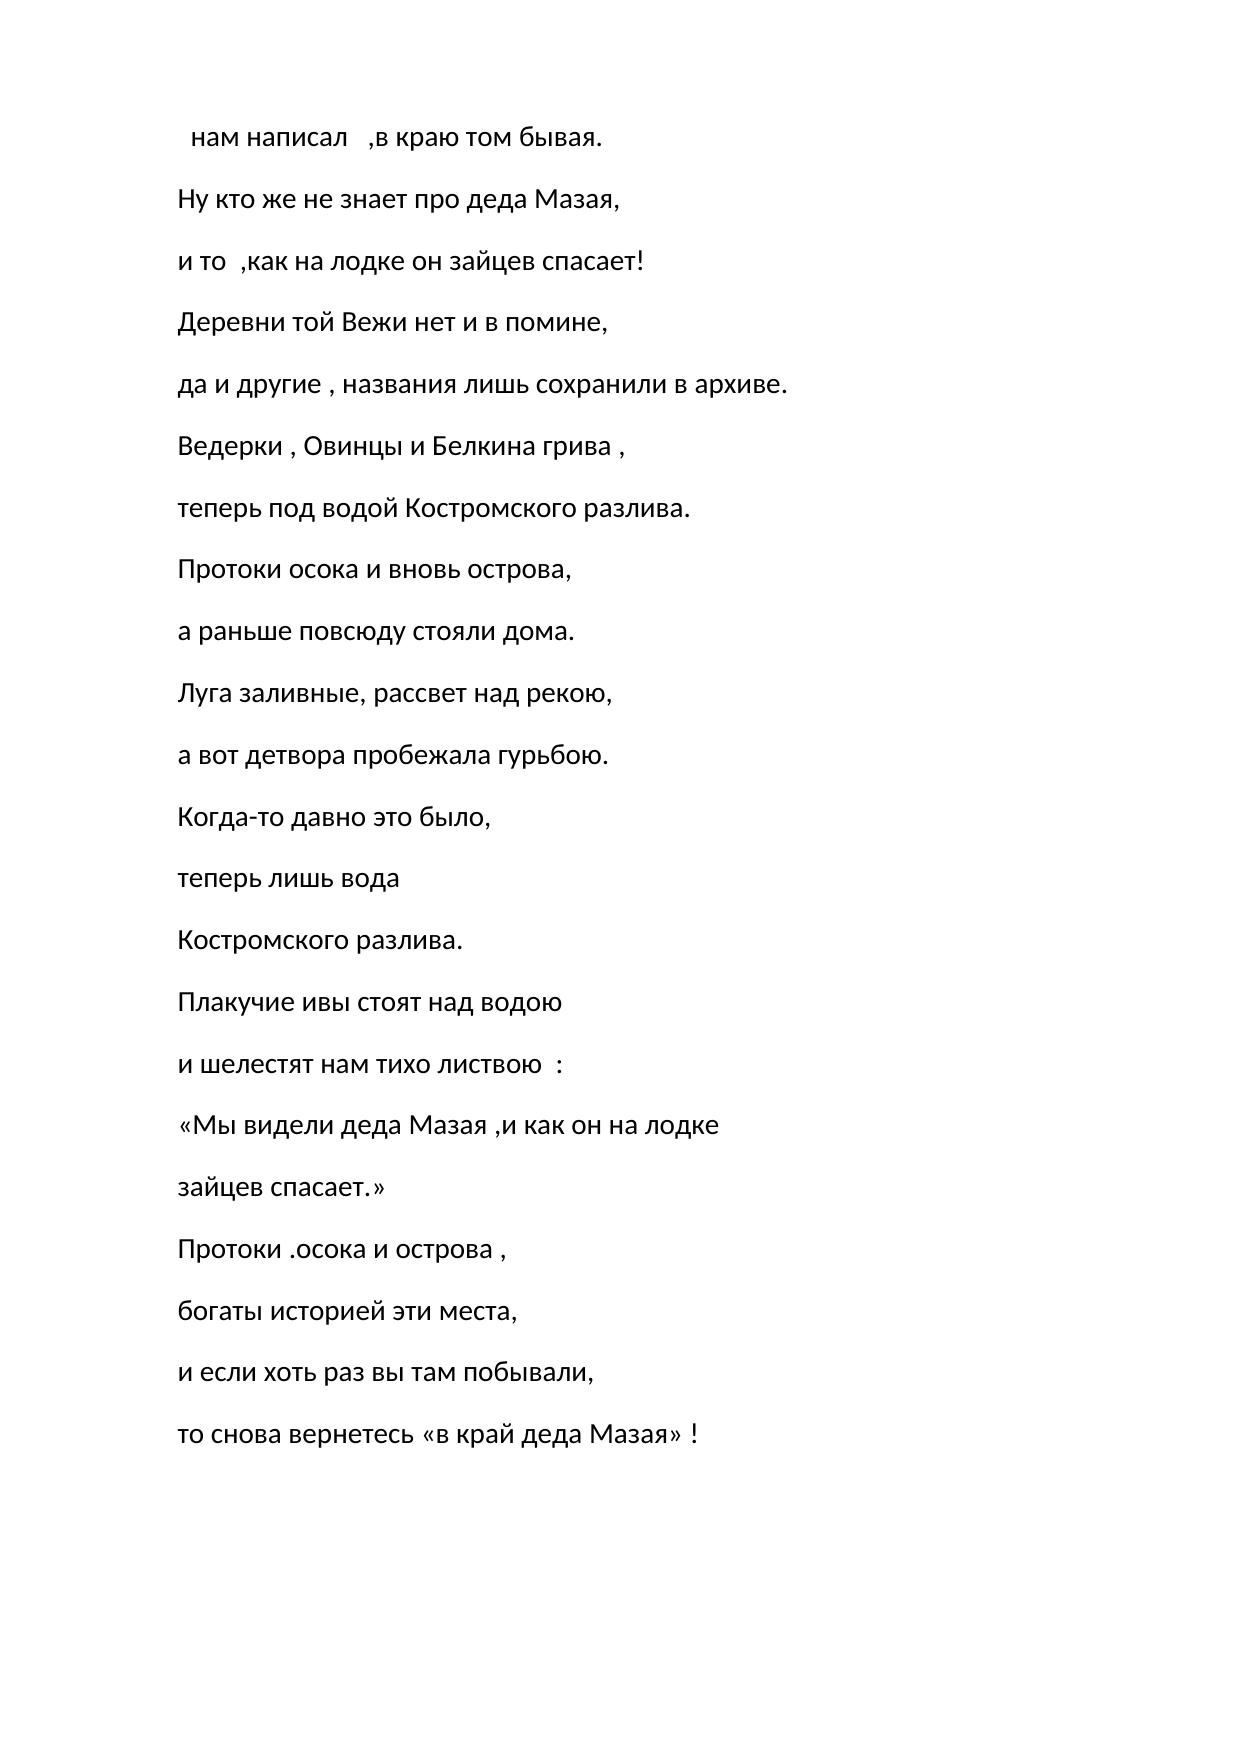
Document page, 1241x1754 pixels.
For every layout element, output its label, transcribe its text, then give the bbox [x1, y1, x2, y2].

text Костромского разлива. [177, 921, 1152, 957]
text и шелестят нам тихо листвою : [177, 1045, 1152, 1080]
text Протоки осока и вновь острова, [177, 551, 1152, 586]
text нам написал ,в краю том бывая. [177, 118, 1152, 154]
text то снова вернетесь «в край деда Мазая» ! [177, 1415, 1152, 1451]
text богаты историей эти места, [177, 1292, 1152, 1327]
text а вот детвора пробежала гурьбою. [177, 736, 1152, 771]
text Плакучие ивы стоят над водою [177, 983, 1152, 1018]
text зайцев спасает.» [177, 1168, 1152, 1204]
text Деревни той Вежи нет и в помине, [177, 303, 1152, 339]
text теперь под водой Костромского разлива. [177, 489, 1152, 524]
text Ну кто же не знает про деда Мазая, [177, 180, 1152, 216]
text Луга заливные, рассвет над рекою, [177, 674, 1152, 710]
text теперь лишь вода [177, 859, 1152, 895]
text и то ,как на лодке он зайцев спасает! [177, 242, 1152, 277]
text Ведерки , Овинцы и Белкина грива , [177, 427, 1152, 463]
text Протоки .осока и острова , [177, 1230, 1152, 1266]
text да и другие , названия лишь сохранили в архиве. [177, 365, 1152, 401]
text а раньше повсюду стояли дома. [177, 612, 1152, 648]
text и если хоть раз вы там побывали, [177, 1353, 1152, 1389]
text «Мы видели деда Мазая ,и как он на лодке [177, 1106, 1152, 1142]
text Когда-то давно это было, [177, 798, 1152, 833]
